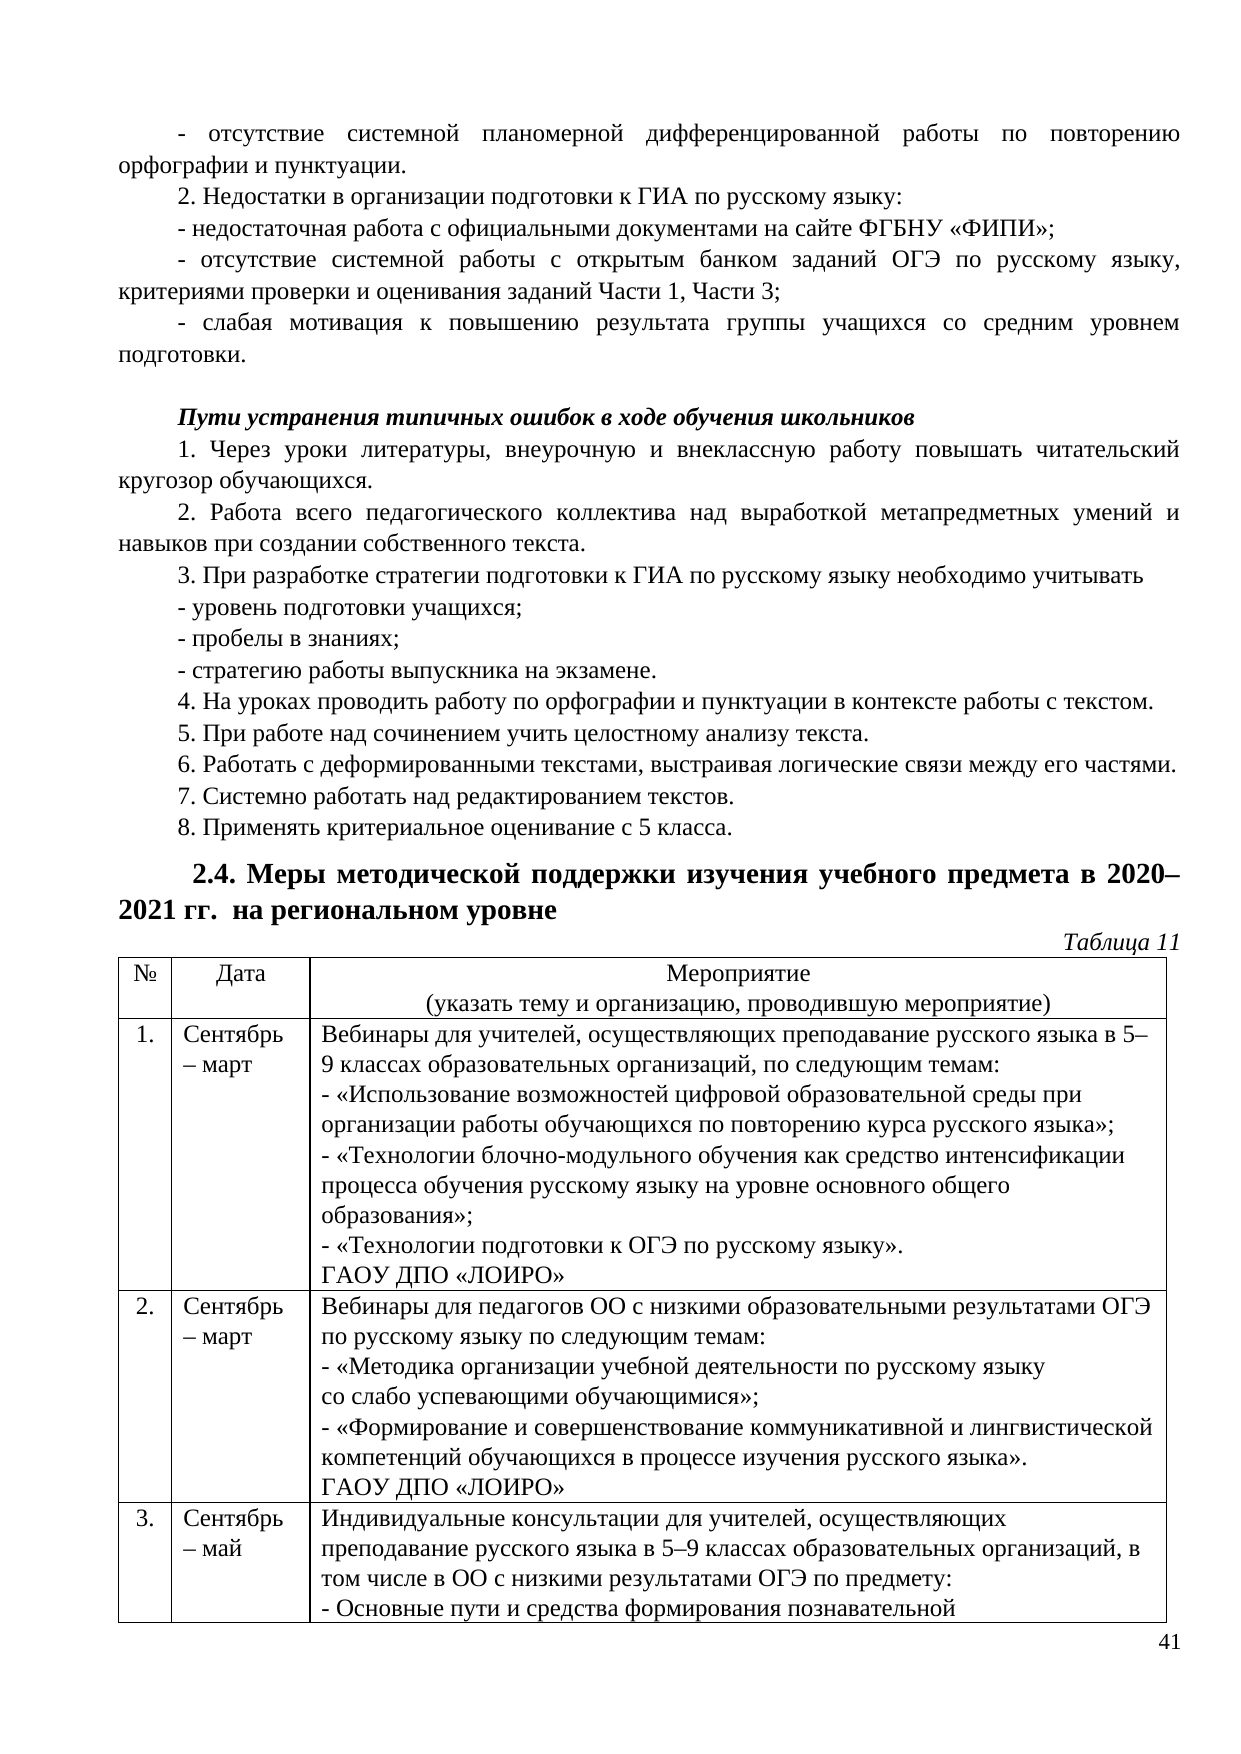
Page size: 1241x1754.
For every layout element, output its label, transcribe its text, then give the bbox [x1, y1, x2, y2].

text 3. При разработке стратегии подготовки к ГИА по русскому языку необходимо учитывать [118, 560, 1181, 589]
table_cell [311, 1503, 1166, 1622]
text - пробелы в знаниях; [118, 623, 1181, 652]
table_header Дата [172, 958, 309, 1018]
text - уровень подготовки учащихся; [118, 592, 1181, 620]
table_cell Вебинары для учителей, осуществляющих преподавание русского языка в 5–9 классах образовательных организаций, по следующим темам: - «Использование возможностей цифровой образовательной среды при организации работы обучающихся по повторению курса русского языка»; - «Технологии блочно-модульного обучения как средство интенсификации процесса обучения русскому языку на уровне основного общего образования»; - «Технологии подготовки к ОГЭ по русскому языку». ГАОУ ДПО «ЛОИРО» [311, 1019, 1166, 1290]
text - отсутствие системной планомерной дифференцированной работы по повторению орфографии и пунктуации. [118, 118, 1181, 178]
text 2. Работа всего педагогического коллектива над выработкой метапредметных умений и навыков при создании собственного текста. [118, 497, 1181, 557]
text 7. Системно работать над редактированием текстов. [118, 781, 1181, 810]
text - недостаточная работа с официальными документами на сайте ФГБНУ «ФИПИ»; [118, 213, 1181, 242]
table_cell Сентябрь – март [172, 1019, 309, 1290]
table_cell Вебинары для педагогов ОО с низкими образовательными результатами ОГЭ по русскому языку по следующим темам: - «Методика организации учебной деятельности по русскому языку со слабо успевающими обучающимися»; - «Формирование и совершенствование коммуникативной и лингвистической компетенций обучающихся в процессе изучения русского языка». ГАОУ ДПО «ЛОИРО» [311, 1291, 1166, 1502]
text 4. На уроках проводить работу по орфографии и пунктуации в контексте работы с текстом. [118, 686, 1181, 715]
text 1. Через уроки литературы, внеурочную и внеклассную работу повышать читательский кругозор обучающихся. [118, 434, 1181, 494]
text - слабая мотивация к повышению результата группы учащихся со средним уровнем подготовки. [118, 307, 1181, 368]
table_header № [119, 958, 171, 1018]
text Таблица 11 [118, 927, 1181, 956]
table_header Мероприятие (указать тему и организацию, проводившую мероприятие) [311, 958, 1166, 1018]
text 5. При работе над сочинением учить целостному анализу текста. [118, 718, 1181, 747]
table_cell 3. [119, 1503, 171, 1622]
text Пути устранения типичных ошибок в ходе обучения школьников [118, 402, 1181, 431]
table_cell 2. [119, 1291, 171, 1502]
table_cell 1. [119, 1019, 171, 1290]
text 8. Применять критериальное оценивание с 5 класса. [118, 812, 1181, 841]
text 6. Работать с деформированными текстами, выстраивая логические связи между его частями. [118, 749, 1181, 778]
text - отсутствие системной работы с открытым банком заданий ОГЭ по русскому языку, критериями проверки и оценивания заданий Части 1, Части 3; [118, 244, 1181, 305]
text 2. Недостатки в организации подготовки к ГИА по русскому языку: [118, 181, 1181, 210]
text - стратегию работы выпускника на экзамене. [118, 655, 1181, 683]
table_cell Сентябрь – май [172, 1503, 309, 1622]
table_cell Сентябрь – март [172, 1291, 309, 1502]
text 2.4. Меры методической поддержки изучения учебного предмета в 2020–2021 гг. на региональном уровне [118, 857, 1181, 925]
